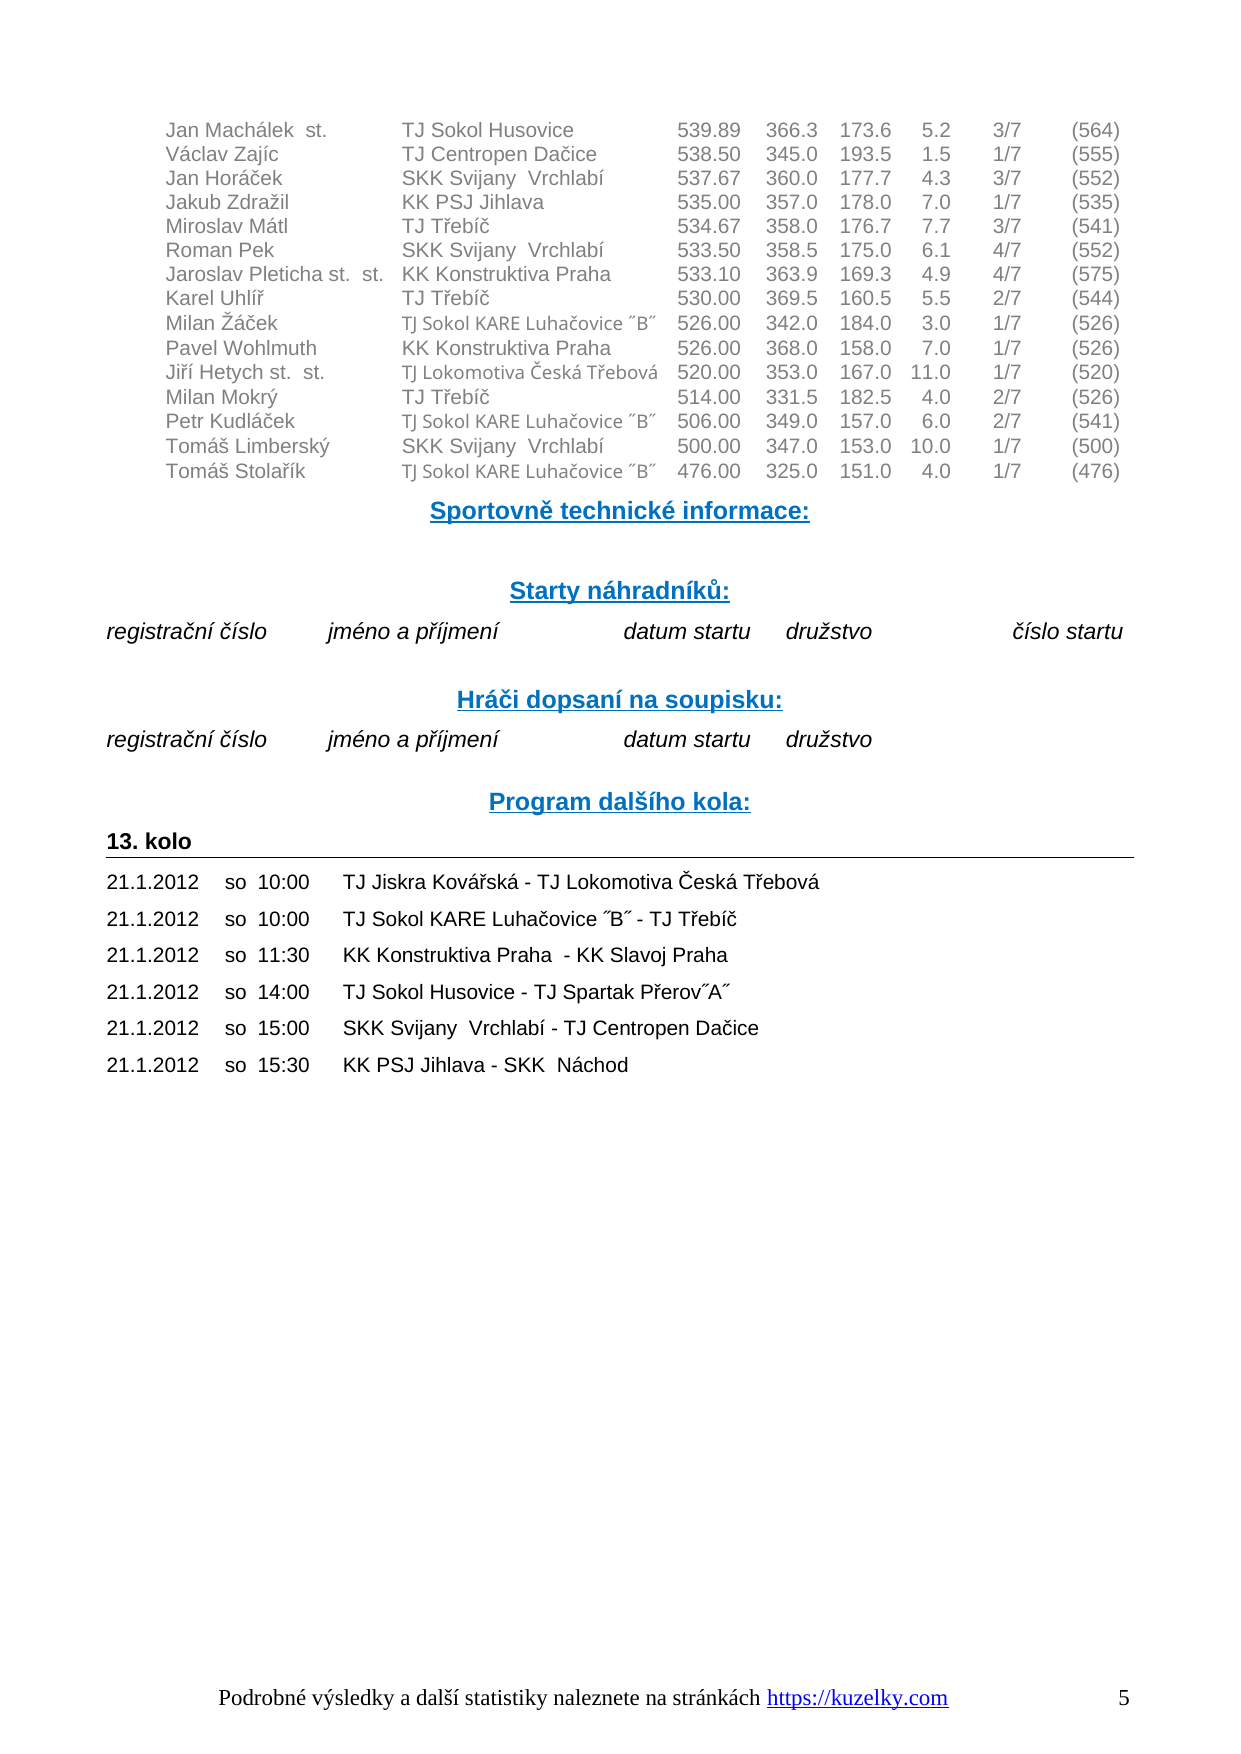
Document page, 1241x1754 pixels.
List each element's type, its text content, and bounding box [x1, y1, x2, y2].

text Starty náhradníků: [94, 576, 1145, 605]
text 21.1.2012 so 15:00 SKK Svijany Vrchlabí - TJ Centropen Dačice [106, 1016, 1134, 1040]
text Jan Horáček SKK Svijany Vrchlabí 537.67 360.0 177.7 4.3 3/7 (552) [106, 166, 1134, 190]
text registrační číslo jméno a příjmení datum startu družstvo [106, 726, 1134, 753]
text Jiří Hetych st. st. TJ Lokomotiva Česká Třebová 520.00 353.0 167.0 11.0 1/7 (520) [106, 359, 1134, 385]
text Jakub Zdražil KK PSJ Jihlava 535.00 357.0 178.0 7.0 1/7 (535) [106, 190, 1134, 214]
text 21.1.2012 so 11:30 KK Konstruktiva Praha - KK Slavoj Praha [106, 943, 1134, 967]
text Václav Zajíc TJ Centropen Dačice 538.50 345.0 193.5 1.5 1/7 (555) [106, 142, 1134, 166]
text Tomáš Limberský SKK Svijany Vrchlabí 500.00 347.0 153.0 10.0 1/7 (500) [106, 434, 1134, 458]
text 21.1.2012 so 14:00 TJ Sokol Husovice - TJ Spartak Přerov˝A˝ [106, 979, 1134, 1003]
text Jaroslav Pleticha st. st. KK Konstruktiva Praha 533.10 363.9 169.3 4.9 4/7 (575) [106, 262, 1134, 286]
text Petr Kudláček TJ Sokol KARE Luhačovice ˝B˝ 506.00 349.0 157.0 6.0 2/7 (541) [106, 409, 1134, 434]
text Hráči dopsaní na soupisku: [94, 656, 1145, 714]
text registrační číslo jméno a příjmení datum startu družstvo číslo startu [106, 618, 1134, 644]
text 21.1.2012 so 10:00 TJ Sokol KARE Luhačovice ˝B˝ - TJ Třebíč [106, 907, 1134, 931]
text 21.1.2012 so 10:00 TJ Jiskra Kovářská - TJ Lokomotiva Česká Třebová [106, 870, 1134, 894]
text Tomáš Stolařík TJ Sokol KARE Luhačovice ˝B˝ 476.00 325.0 151.0 4.0 1/7 (476) [106, 458, 1134, 484]
text Milan Mokrý TJ Třebíč 514.00 331.5 182.5 4.0 2/7 (526) [106, 385, 1134, 409]
text Miroslav Mátl TJ Třebíč 534.67 358.0 176.7 7.7 3/7 (541) [106, 214, 1134, 238]
text Sportovně technické informace: [94, 496, 1145, 525]
text 21.1.2012 so 15:30 KK PSJ Jihlava - SKK Náchod [106, 1052, 1134, 1076]
text 13. kolo [106, 828, 1134, 857]
text Program dalšího kola: [94, 787, 1145, 816]
text Karel Uhlíř TJ Třebíč 530.00 369.5 160.5 5.5 2/7 (544) [106, 286, 1134, 310]
text Jan Machálek st. TJ Sokol Husovice 539.89 366.3 173.6 5.2 3/7 (564) [106, 118, 1134, 142]
text Pavel Wohlmuth KK Konstruktiva Praha 526.00 368.0 158.0 7.0 1/7 (526) [106, 335, 1134, 359]
text Roman Pek SKK Svijany Vrchlabí 533.50 358.5 175.0 6.1 4/7 (552) [106, 238, 1134, 262]
text Milan Žáček TJ Sokol KARE Luhačovice ˝B˝ 526.00 342.0 184.0 3.0 1/7 (526) [106, 310, 1134, 335]
